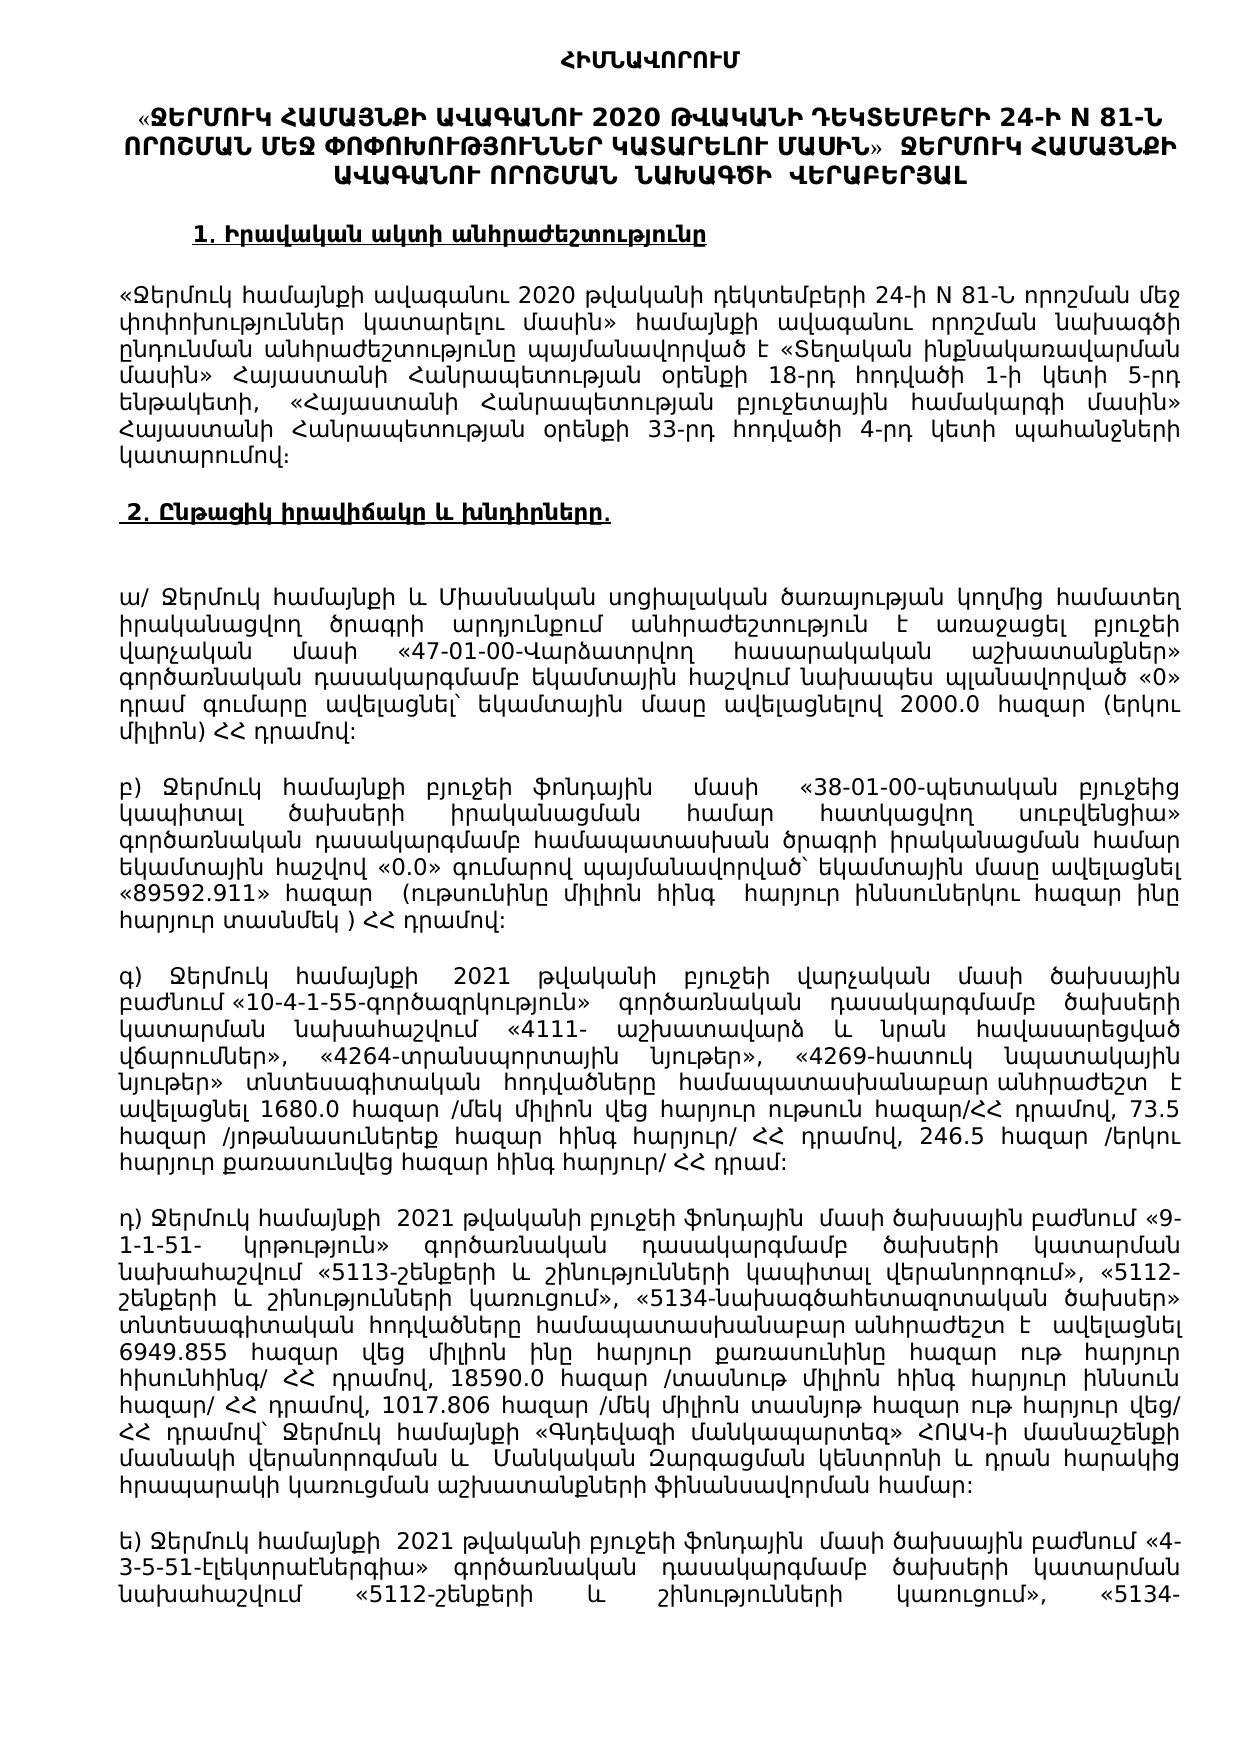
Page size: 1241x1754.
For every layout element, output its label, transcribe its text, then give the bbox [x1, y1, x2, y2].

text դ) Ջերմուկ համայնքի 2021 թվականի բյուջեի ֆոնդային մասի ծախսային բաժնում «9-1-1-51- կրթություն» գործառնական դասակարգմամբ ծախսերի կատարման նախահաշվում «5113-շենքերի և շինությունների կապիտալ վերանորոգում», «5112-շենքերի և շինությունների կառուցում», «5134-նախագծահետազոտական ծախսեր» տնտեսագիտական հոդվածները համապատասխանաբար անհրաժեշտ է ավելացնել 6949.855 հազար վեց միլիոն ինը հարյուր քառասունինը հազար ութ հարյուր հիսունհինգ/ ՀՀ դրամով, 18590.0 հազար /տասնութ միլիոն հինգ հարյուր իննսուն հազար/ ՀՀ դրամով, 1017.806 հազար /մեկ միլիոն տասնյոթ հազար ութ հարյուր վեց/ ՀՀ դրամով՝ Ջերմուկ համայնքի «Գնդեվազի մանկապարտեզ» ՀՈԱԿ-ի մասնաշենքի մասնակի վերանորոգման և Մանկական Զարգացման կենտրոնի և դրան հարակից հրապարակի կառուցման աշխատանքների ֆինանսավորման համար: [118, 1205, 1182, 1499]
text ա/ Ջերմուկ համայնքի և Միասնական սոցիալական ծառայության կողմից համատեղ իրականացվող ծրագրի արդյունքում անհրաժեշտություն է առաջացել բյուջեի վարչական մասի «47-01-00-Վարձատրվող հասարակական աշխատանքներ» գործառնական դասակարգմամբ եկամտային հաշվում նախապես պլանավորված «0» դրամ գումարը ավելացնել՝ եկամտային մասը ավելացնելով 2000.0 հազար (երկու միլիոն) ՀՀ դրամով: [118, 555, 1182, 744]
text 2․ Ընթացիկ իրավիճակը և խնդիրները․ [118, 498, 1182, 526]
text 1․ Իրավական ակտի անհրաժեշտությունը [118, 219, 1182, 248]
text գ) Ջերմուկ համայնքի 2021 թվականի բյուջեի վարչական մասի ծախսային բաժնում «10-4-1-55-գործազրկություն» գործառնական դասակարգմամբ ծախսերի կատարման նախահաշվում «4111- աշխատավարձ և նրան հավասարեցված վճարումներ», «4264-տրանսպորտային նյութեր», «4269-հատուկ նպատակային նյութեր» տնտեսագիտական հոդվածները համապատասխանաբար անհրաժեշտ է ավելացնել 1680.0 հազար /մեկ միլիոն վեց հարյուր ութսուն հազար/ՀՀ դրամով, 73.5 հազար /յոթանասուներեք հազար հինգ հարյուր/ ՀՀ դրամով, 246.5 հազար /երկու հարյուր քառասունվեց հազար հինգ հարյուր/ ՀՀ դրամ: [118, 963, 1182, 1176]
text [118, 1528, 1182, 1608]
text ՀԻՄՆԱՎՈՐՈՒՄ [118, 47, 1182, 73]
text «ՋԵՐՄՈՒԿ ՀԱՄԱՅՆՔԻ ԱՎԱԳԱՆՈՒ 2020 ԹՎԱԿԱՆԻ ԴԵԿՏԵՄԲԵՐԻ 24-Ի N 81-Ն ՈՐՈՇՄԱՆ ՄԵՋ ՓՈՓՈԽՈՒԹՅՈՒՆՆԵՐ ԿԱՏԱՐԵԼՈՒ ՄԱՍԻՆ» ՋԵՐՄՈՒԿ ՀԱՄԱՅՆՔԻ ԱՎԱԳԱՆՈՒ ՈՐՈՇՄԱՆ ՆԱԽԱԳԾԻ ՎԵՐԱԲԵՐՅԱԼ [118, 103, 1182, 190]
text «Ջերմուկ համայնքի ավագանու 2020 թվականի դեկտեմբերի 24-ի N 81-Ն որոշման մեջ փոփոխություններ կատարելու մասին» համայնքի ավագանու որոշման նախագծի ընդունման անհրաժեշտությունը պայմանավորված է «Տեղական ինքնակառավարման մասին» Հայաստանի Հանրապետության օրենքի 18-րդ հոդվածի 1-ի կետի 5-րդ ենթակետի, «Հայաստանի Հանրապետության բյուջետային համակարգի մասին» Հայաստանի Հանրապետության օրենքի 33-րդ հոդվածի 4-րդ կետի պահանջների կատարումով։ [118, 283, 1182, 469]
text բ) Ջերմուկ համայնքի բյուջեի ֆոնդային մասի «38-01-00-պետական բյուջեից կապիտալ ծախսերի իրականացման համար հատկացվող սուբվենցիա» գործառնական դասակարգմամբ համապատասխան ծրագրի իրականացման համար եկամտային հաշվով «0.0» գումարով պայմանավորված՝ եկամտային մասը ավելացնել «89592.911» հազար (ութսունինը միլիոն հինգ հարյուր իննսուներկու հազար ինը հարյուր տասնմեկ ) ՀՀ դրամով: [118, 774, 1182, 934]
